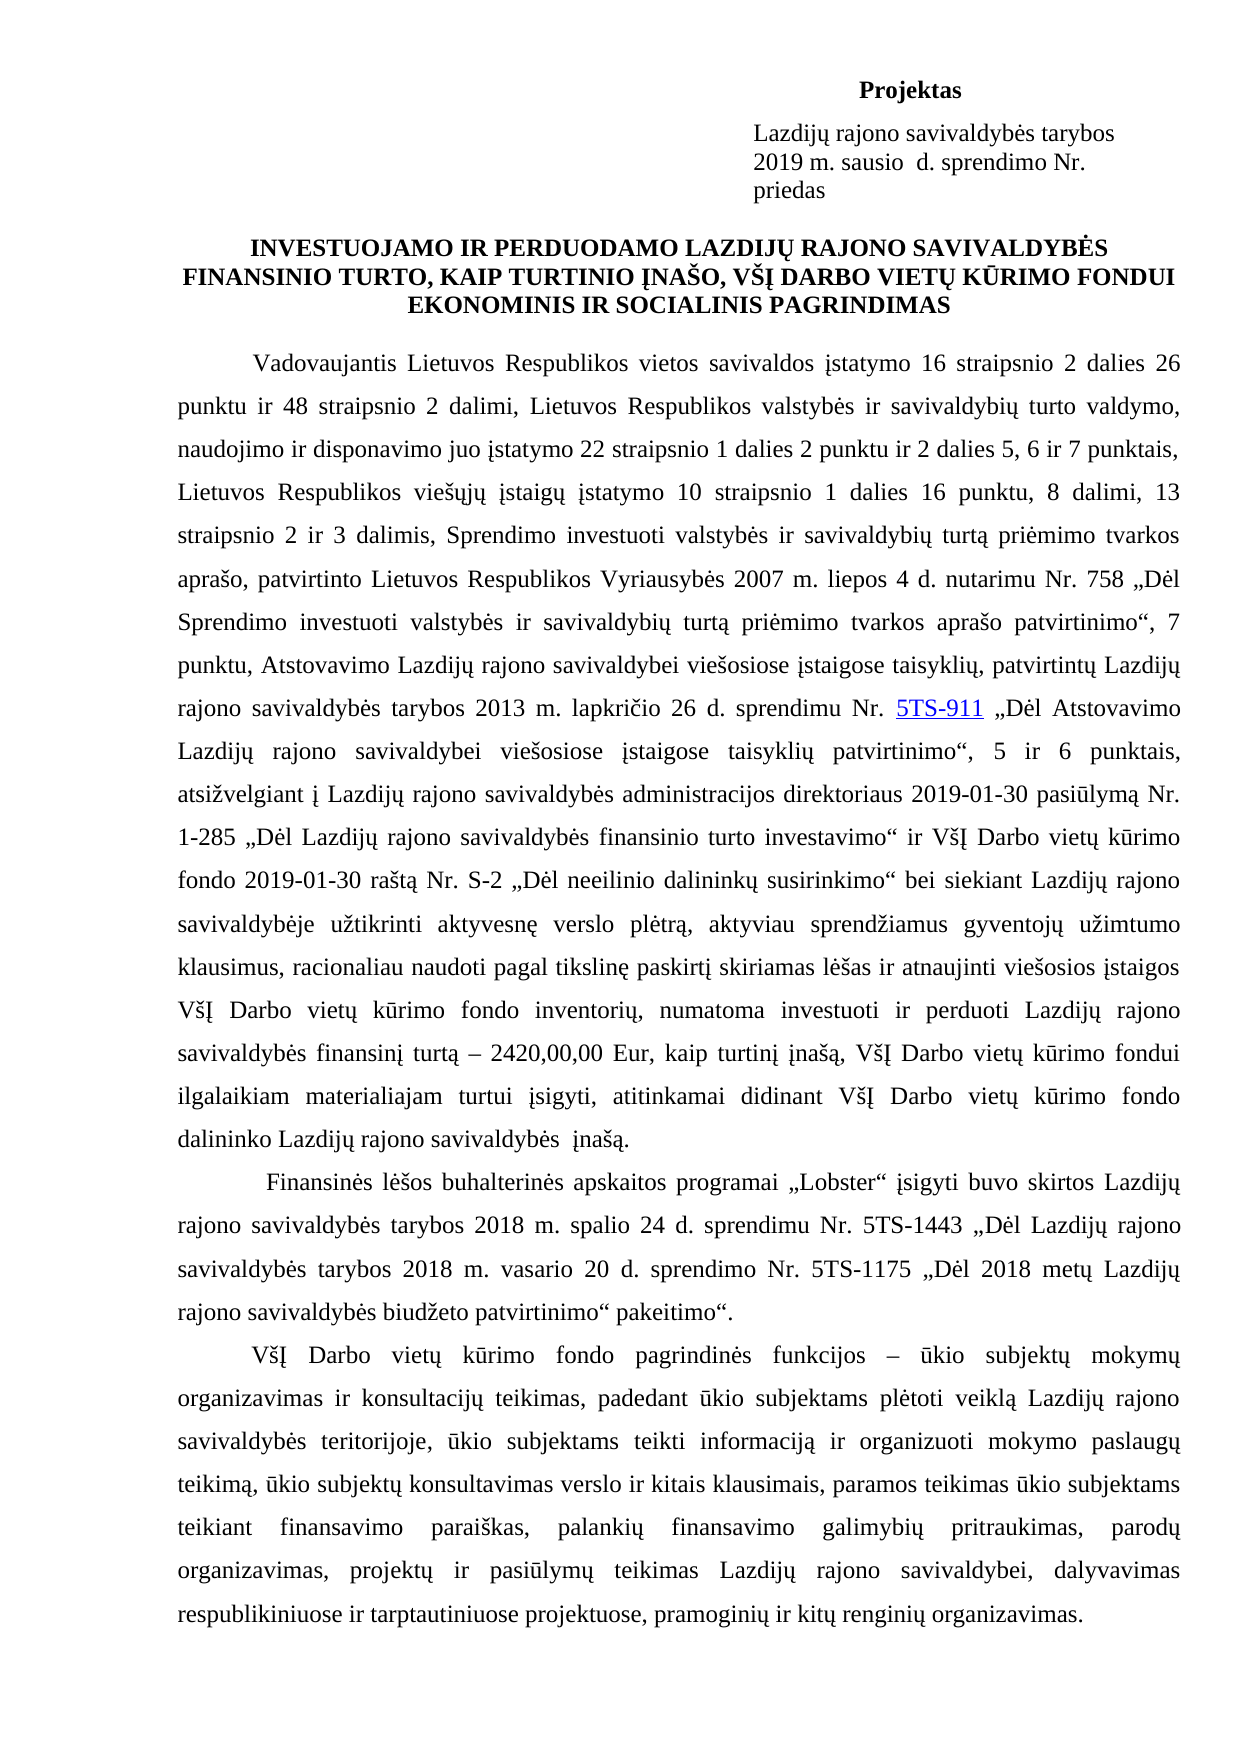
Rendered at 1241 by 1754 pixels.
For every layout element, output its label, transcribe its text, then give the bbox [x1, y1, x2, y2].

subtitle Lazdijų rajono savivaldybės tarybos [753, 118, 1181, 147]
subtitle 2019 m. sausio d. sprendimo Nr. [753, 147, 1181, 176]
text Vadovaujantis Lietuvos Respublikos vietos savivaldos įstatymo 16 straipsnio 2 dalies 26 punktu ir 48 straipsnio 2 dalimi, Lietuvos Respublikos valstybės ir savivaldybių turto valdymo, naudojimo ir disponavimo juo įstatymo 22 straipsnio 1 dalies 2 punktu ir 2 dalies 5, 6 ir 7 punktais, Lietuvos Respublikos viešųjų įstaigų įstatymo 10 straipsnio 1 dalies 16 punktu, 8 dalimi, 13 straipsnio 2 ir 3 dalimis, Sprendimo investuoti valstybės ir savivaldybių turtą priėmimo tvarkos aprašo, patvirtinto Lietuvos Respublikos Vyriausybės . liepos 4 d. nutarimu Nr. 758 „Dėl Sprendimo investuoti valstybės ir savivaldybių turtą priėmimo tvarkos aprašo patvirtinimo“, 7 punktu, Atstovavimo Lazdijų rajono savivaldybei viešosiose įstaigose taisyklių, patvirtintų Lazdijų rajono savivaldybės tarybos 2013 m. lapkričio 26 d. sprendimu Nr. 5TS-911 „Dėl Atstovavimo Lazdijų rajono savivaldybei viešosiose įstaigose taisyklių patvirtinimo“, 5 ir 6 punktais, atsižvelgiant į Lazdijų rajono savivaldybės administracijos direktoriaus 2019-01-30 pasiūlymą Nr. 1-285 „Dėl Lazdijų rajono savivaldybės finansinio turto investavimo“ ir VšĮ Darbo vietų kūrimo fondo 2019-01-30 raštą Nr. S-2 „Dėl neeilinio dalininkų susirinkimo“ bei siekiant Lazdijų rajono savivaldybėje užtikrinti aktyvesnę verslo plėtrą, aktyviau sprendžiamus gyventojų užimtumo klausimus, racionaliau naudoti pagal tikslinę paskirtį skiriamas lėšas ir atnaujinti viešosios įstaigos VšĮ Darbo vietų kūrimo fondo inventorių, numatoma investuoti ir perduoti Lazdijų rajono savivaldybės finansinį turtą – 2420,00,00 Eur, kaip turtinį įnašą, VšĮ Darbo vietų kūrimo fondui ilgalaikiam materialiajam turtui įsigyti, atitinkamai didinant VšĮ Darbo vietų kūrimo fondo dalininko Lazdijų rajono savivaldybės įnašą. [177, 348, 1181, 1153]
text priedas [753, 176, 1181, 204]
list VšĮ Darbo vietų kūrimo fondo pagrindinės funkcijos – ūkio subjektų mokymų organizavimas ir konsultacijų teikimas, padedant ūkio subjektams plėtoti veiklą Lazdijų rajono savivaldybės teritorijoje, ūkio subjektams teikti informaciją ir organizuoti mokymo paslaugų teikimą, ūkio subjektų konsultavimas verslo ir kitais klausimais, paramos teikimas ūkio subjektams teikiant finansavimo paraiškas, palankių finansavimo galimybių pritraukimas, parodų organizavimas, projektų ir pasiūlymų teikimas Lazdijų rajono savivaldybei, dalyvavimas respublikiniuose ir tarptautiniuose projektuose, pramoginių ir kitų renginių organizavimas. [177, 1340, 1181, 1627]
text Finansinės lėšos buhalterinės apskaitos programai „Lobster“ įsigyti buvo skirtos Lazdijų rajono savivaldybės tarybos 2018 m. spalio 24 d. sprendimu Nr. 5TS-1443 „Dėl Lazdijų rajono savivaldybės tarybos 2018 m. vasario 20 d. sprendimo Nr. 5TS-1175 „Dėl 2018 metų Lazdijų rajono savivaldybės biudžeto patvirtinimo“ pakeitimo“. [177, 1167, 1181, 1326]
text INVESTUOJAMO IR PERDUODAMO LAZDIJŲ RAJONO SAVIVALDYBĖS FINANSINIO TURTO, KAIP TURTINIO ĮNAŠO, VŠĮ DARBO VIETŲ KŪRIMO FONDUI EKONOMINIS IR SOCIALINIS PAGRINDIMAS [177, 233, 1181, 319]
